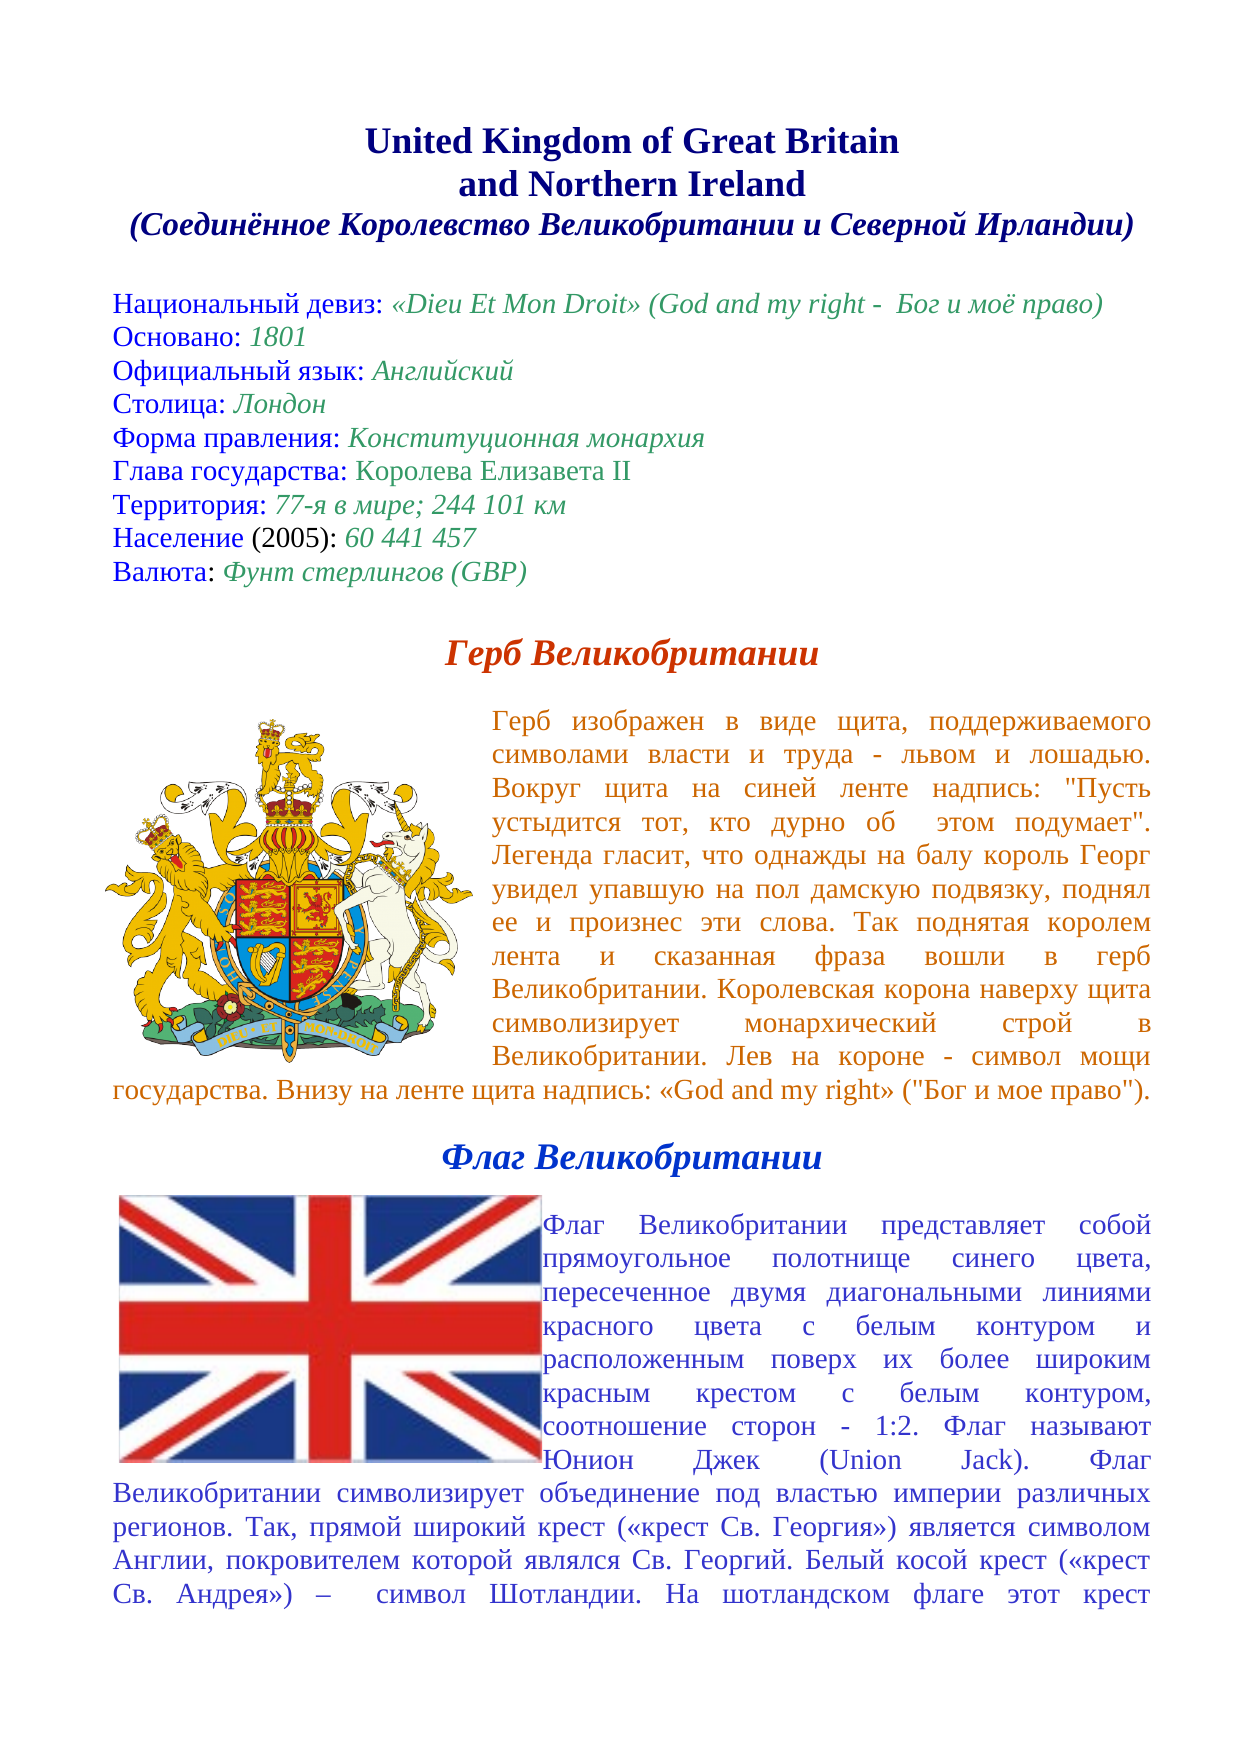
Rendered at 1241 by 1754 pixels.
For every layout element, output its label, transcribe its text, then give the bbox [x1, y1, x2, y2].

text Флаг Великобритании [112, 1135, 1152, 1178]
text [112, 1207, 1152, 1609]
picture [105, 719, 112, 1063]
picture [118, 1195, 543, 1463]
text Герб изображен в виде щита, поддерживаемого символами власти и труда - львом и лошадью. Вокруг щита на синей ленте надпись: "Пусть устыдится тот, кто дурно об этом подумает". Легенда гласит, что однажды на балу король Георг увидел упавшую на пол дамскую подвязку, поднял ее и произнес эти слова. Так поднятая королем лента и сказанная фраза вошли в герб Великобритании. Королевская корона наверху щита символизирует монархический строй в Великобритании. Лев на короне - символ мощи государства. Внизу на ленте щита надпись: «God and my right» ("Бог и мое право"). [112, 703, 1152, 1106]
text Герб Великобритании [112, 631, 1152, 674]
text United Kingdom of Great Britain [112, 118, 1152, 161]
text and Northern Ireland (Соединённое Королевство Великобритании и Северной Ирландии) [112, 161, 1152, 243]
text Национальный девиз: «Dieu Et Mon Droit» (God and my right - Бог и моё право) Основано: 1801 Официальный язык: Английский Столица: Лондон Форма правления: Конституционная монархия Глава государства: Королева Елизавета II Территория: 77-я в мире; 244 101 км Население (2005): 60 441 457 Валюта: Фунт стерлингов (GBP) [112, 286, 1152, 588]
